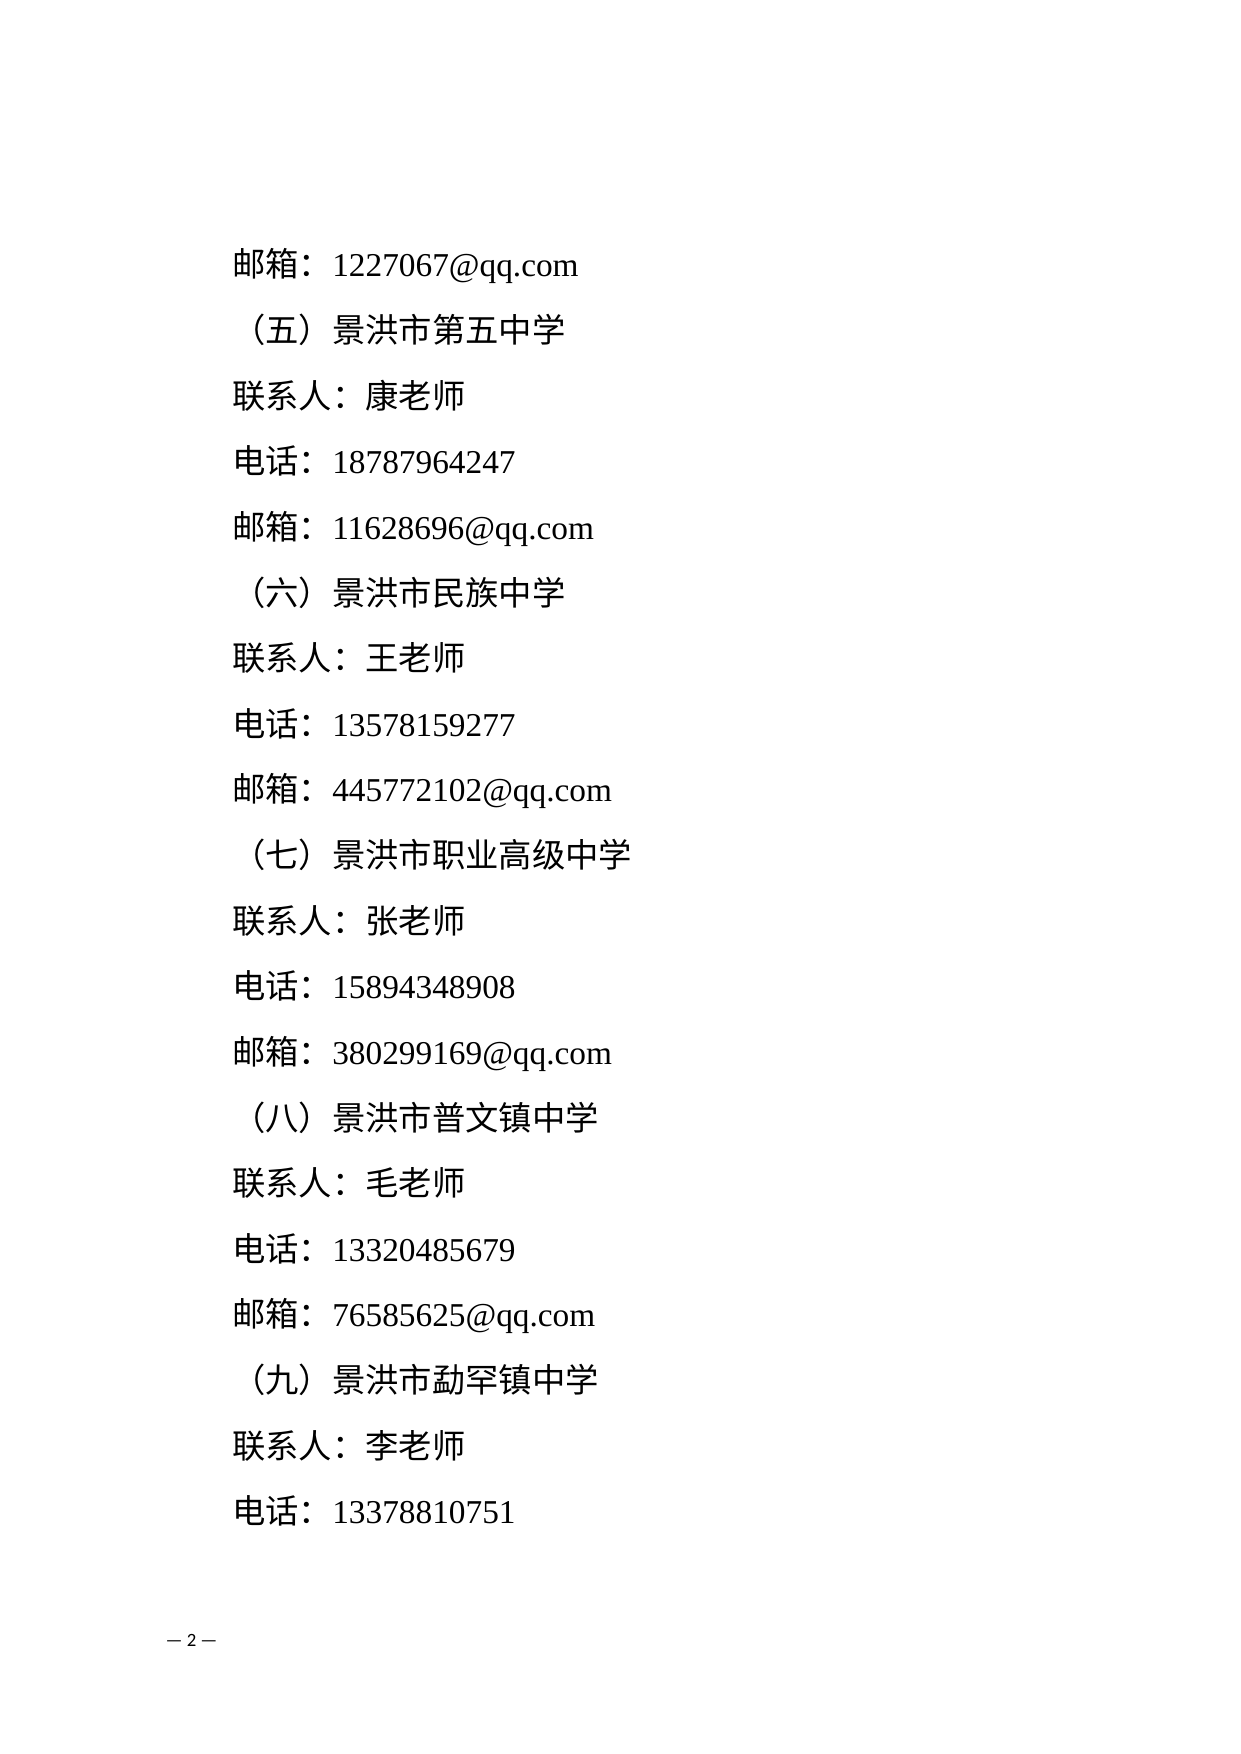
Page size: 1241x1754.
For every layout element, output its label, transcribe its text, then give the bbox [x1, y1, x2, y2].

text 电话：18787964247 [165, 426, 1087, 492]
text 联系人：毛老师 [165, 1148, 1087, 1214]
text 邮箱：11628696@qq.com [165, 492, 1087, 558]
text 邮箱：380299169@qq.com [165, 1017, 1087, 1083]
text 联系人：张老师 [165, 886, 1087, 951]
text 电话：13320485679 [165, 1214, 1087, 1279]
text （六）景洪市民族中学 [165, 558, 1087, 623]
text （九）景洪市勐罕镇中学 [165, 1345, 1087, 1411]
text 邮箱：445772102@qq.com [165, 754, 1087, 820]
text （七）景洪市职业高级中学 [165, 820, 1087, 886]
text 邮箱：1227067@qq.com [165, 229, 1087, 295]
text 联系人：李老师 [165, 1411, 1087, 1476]
text 电话：13578159277 [165, 689, 1087, 754]
text 联系人：王老师 [165, 623, 1087, 689]
text （五）景洪市第五中学 [165, 295, 1087, 361]
text 电话：13378810751 [165, 1476, 1087, 1542]
text 联系人：康老师 [165, 361, 1087, 426]
text 电话：15894348908 [165, 951, 1087, 1017]
text 邮箱：76585625@qq.com [165, 1279, 1087, 1345]
text （八）景洪市普文镇中学 [165, 1083, 1087, 1148]
